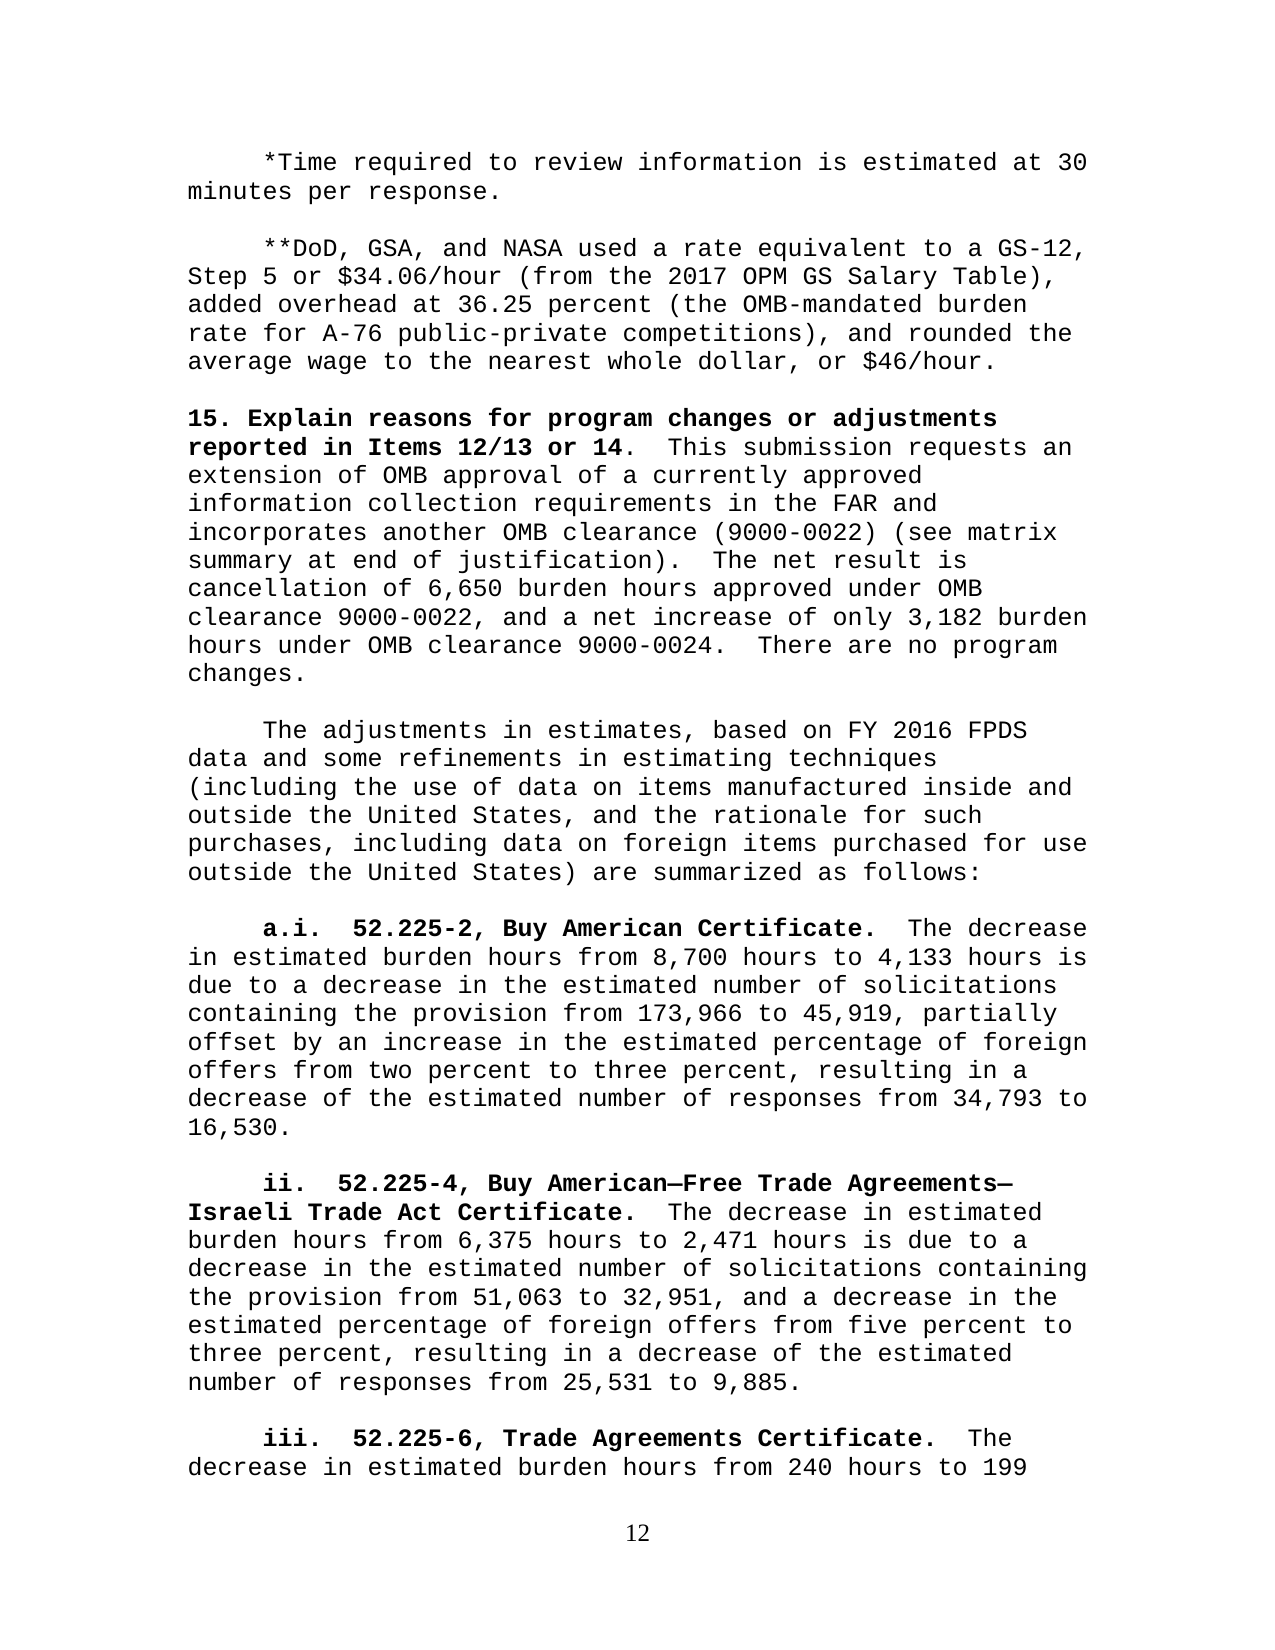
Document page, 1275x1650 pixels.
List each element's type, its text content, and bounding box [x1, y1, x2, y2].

text The adjustments in estimates, based on FY 2016 FPDS data and some refinements in estimating techniques (including the use of data on items manufactured inside and outside the United States, and the rationale for such purchases, including data on foreign items purchased for use outside the United States) are summarized as follows: [187, 717, 1087, 887]
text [187, 1426, 1087, 1482]
text a.i. 52.225-2, Buy American Certificate. The decrease in estimated burden hours from 8,700 hours to 4,133 hours is due to a decrease in the estimated number of solicitations containing the provision from 173,966 to 45,919, partially offset by an increase in the estimated percentage of foreign offers from two percent to three percent, resulting in a decrease of the estimated number of responses from 34,793 to 16,530. [187, 916, 1087, 1142]
text **DoD, GSA, and NASA used a rate equivalent to a GS-12, Step 5 or $34.06/hour (from the 2017 OPM GS Salary Table), added overhead at 36.25 percent (the OMB-mandated burden rate for A-76 public-private competitions), and rounded the average wage to the nearest whole dollar, or $46/hour. [187, 235, 1087, 406]
text *Time required to review information is estimated at 30 minutes per response. [187, 150, 1087, 207]
text ii. 52.225-4, Buy American—Free Trade Agreements—Israeli Trade Act Certificate. The decrease in estimated burden hours from 6,375 hours to 2,471 hours is due to a decrease in the estimated number of solicitations containing the provision from 51,063 to 32,951, and a decrease in the estimated percentage of foreign offers from five percent to three percent, resulting in a decrease of the estimated number of responses from 25,531 to 9,885. [187, 1171, 1087, 1397]
text 15. Explain reasons for program changes or adjustments reported in Items 12/13 or 14. This submission requests an extension of OMB approval of a currently approved information collection requirements in the FAR and incorporates another OMB clearance (9000-0022) (see matrix summary at end of justification). The net result is cancellation of 6,650 burden hours approved under OMB clearance 9000-0022, and a net increase of only 3,182 burden hours under OMB clearance 9000-0024. There are no program changes. [187, 406, 1087, 689]
